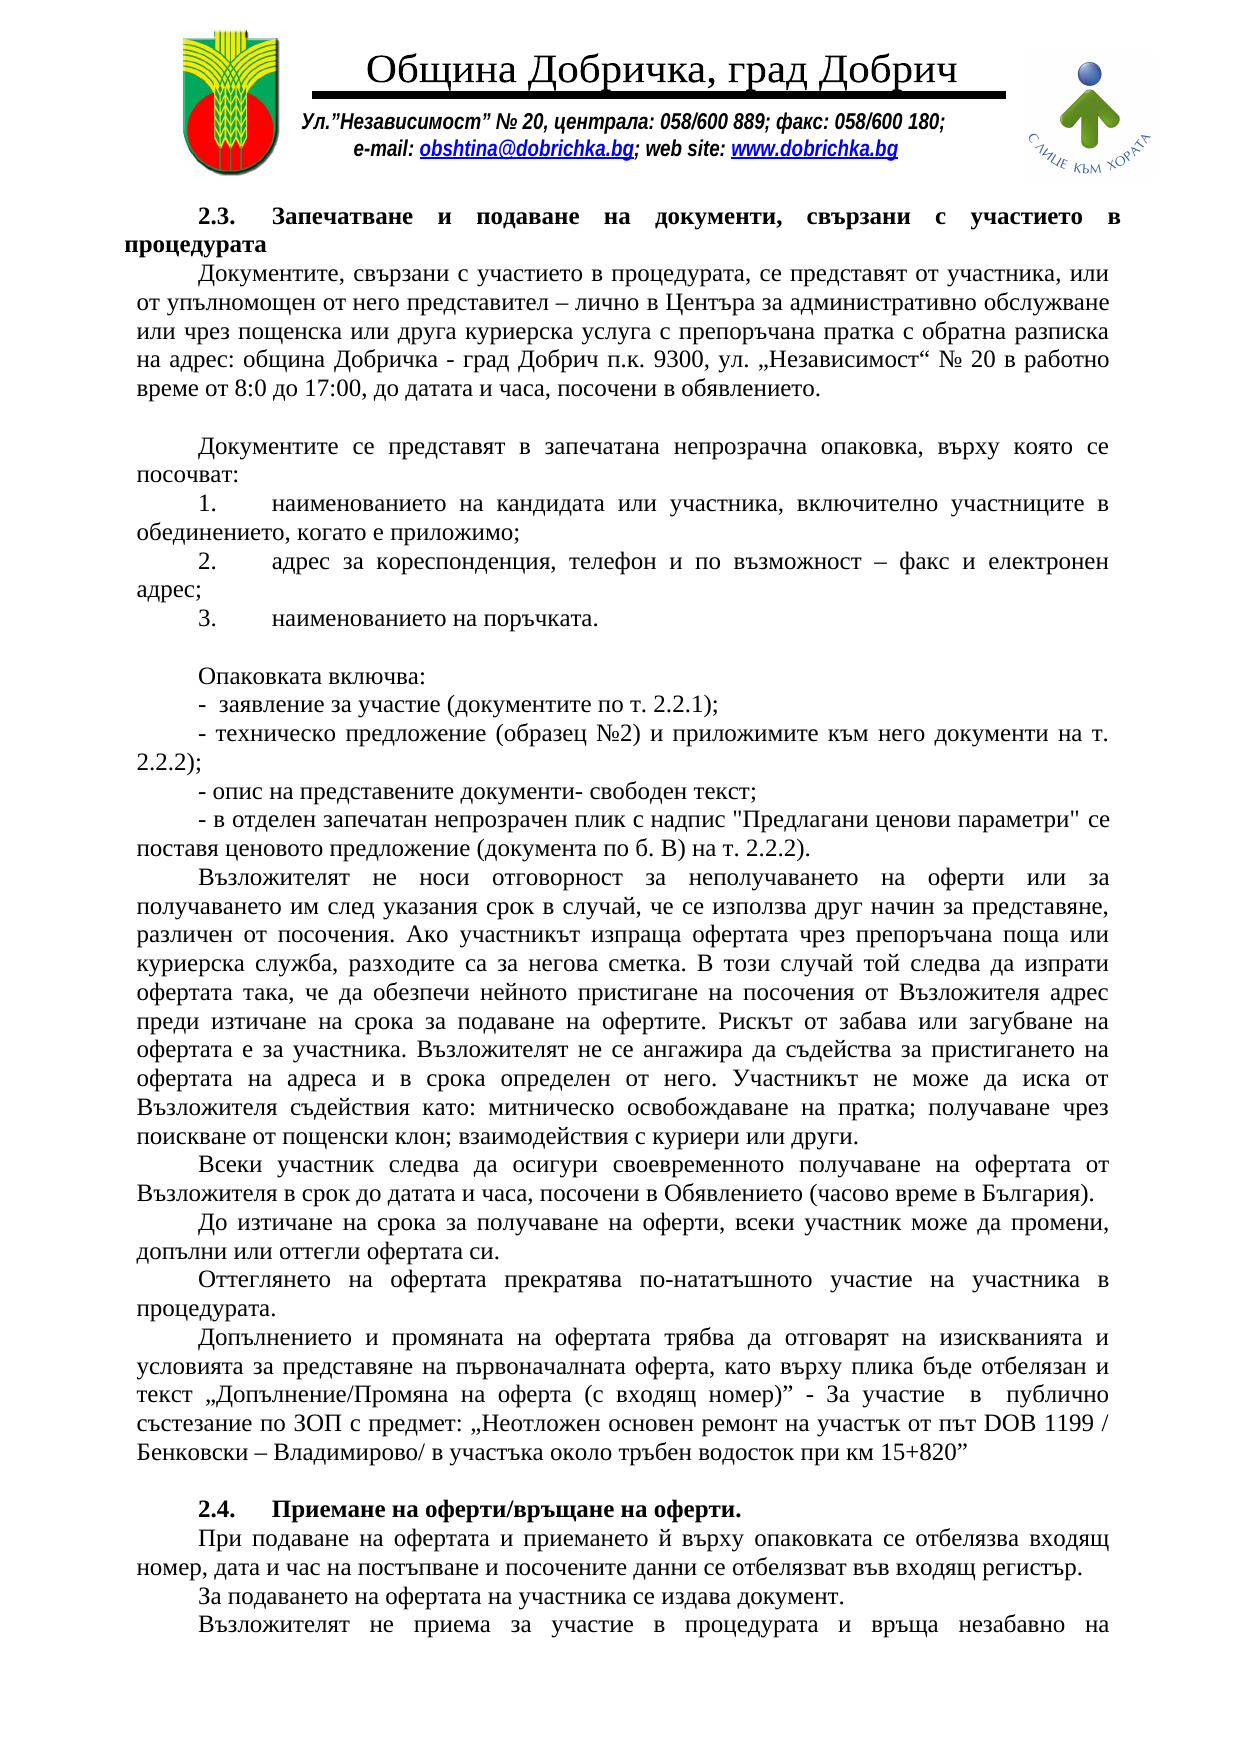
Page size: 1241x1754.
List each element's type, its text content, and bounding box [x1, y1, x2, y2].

picture [1024, 53, 1156, 180]
text Допълнението и промяната на офертата трябва да отговарят на изискванията и условията за представяне на първоначалната оферта, като върху плика бъде отбелязан и текст „Допълнение/Промяна на оферта (с входящ номер)” - За участие в публично състезание по ЗОП с предмет: „Неотложен основен ремонт на участък от път DOB 1199 / Бенковски – Владимирово/ в участъка около тръбен водосток при км 15+820” [136, 1322, 1110, 1466]
text Оттеглянето на офертата прекратява по-нататъшното участие на участника в процедурата. [136, 1264, 1110, 1322]
text При подаване на офертата и приемането й върху опаковката се отбелязва входящ номер, дата и час на постъпване и посочените данни се отбелязват във входящ регистър. [136, 1523, 1110, 1581]
text За подаването на офертата на участника се издава документ. [136, 1581, 1110, 1609]
text - опис на представените документи- свободен текст; [136, 776, 1110, 804]
text - заявление за участие (документите по т. 2.2.1); [136, 689, 1110, 718]
text Документите, свързани с участието в процедурата, се представят от участника, или от упълномощен от него представител – лично в Центъра за административно обслужване или чрез пощенска или друга куриерска услуга с препоръчана пратка с обратна разписка на адрес: община Добричка - град Добрич п.к. 9300, ул. „Независимост“ № 20 в работно време от 8:0 до 17:00, до датата и часа, посочени в обявлението. [136, 258, 1110, 402]
text - техническо предложение (образец №2) и приложимите към него документи на т. 2.2.2); [136, 718, 1110, 776]
text Всеки участник следва да осигури своевременното получаване на офертата от Възложителя в срок до датата и часа, посочени в Обявлението (часово време в България). [136, 1149, 1110, 1207]
subtitle 2.3. Запечатване и подаване на документи, свързани с участието в процедурата [124, 201, 1122, 258]
text 3. наименованието на поръчката. [136, 603, 1110, 632]
picture [180, 28, 282, 179]
text Опаковката включва: [136, 661, 1110, 689]
text Възложителят не носи отговорност за неполучаването на оферти или за получаването им след указания срок в случай, че се използва друг начин за представяне, различен от посочения. Ако участникът изпраща офертата чрез препоръчана поща или куриерска служба, разходите са за негова сметка. В този случай той следва да изпрати офертата така, че да обезпечи нейното пристигане на посочения от Възложителя адрес преди изтичане на срока за подаване на офертите. Рискът от забава или загубване на офертата е за участника. Възложителят не се ангажира да съдейства за пристигането на офертата на адреса и в срока определен от него. Участникът не може да иска от Възложителя съдействия като: митническо освобождаване на пратка; получаване чрез поискване от пощенски клон; взаимодействия с куриери или други. [136, 862, 1110, 1149]
text Документите се представят в запечатана непрозрачна опаковка, върху която се посочват: [136, 431, 1110, 488]
subtitle 2.4. Приемане на оферти/връщане на оферти. [124, 1494, 1122, 1523]
text 2. адрес за кореспонденция, телефон и по възможност – факс и електронен адрес; [136, 546, 1110, 603]
text До изтичане на срока за получаване на оферти, всеки участник може да промени, допълни или оттегли офертата си. [136, 1207, 1110, 1264]
text - в отделен запечатан непрозрачен плик с надпис "Предлагани ценови параметри" се поставя ценовото предложение (документа по б. В) на т. 2.2.2). [136, 804, 1110, 862]
text 1. наименованието на кандидата или участника, включително участниците в обединението, когато е приложимо; [136, 488, 1110, 546]
